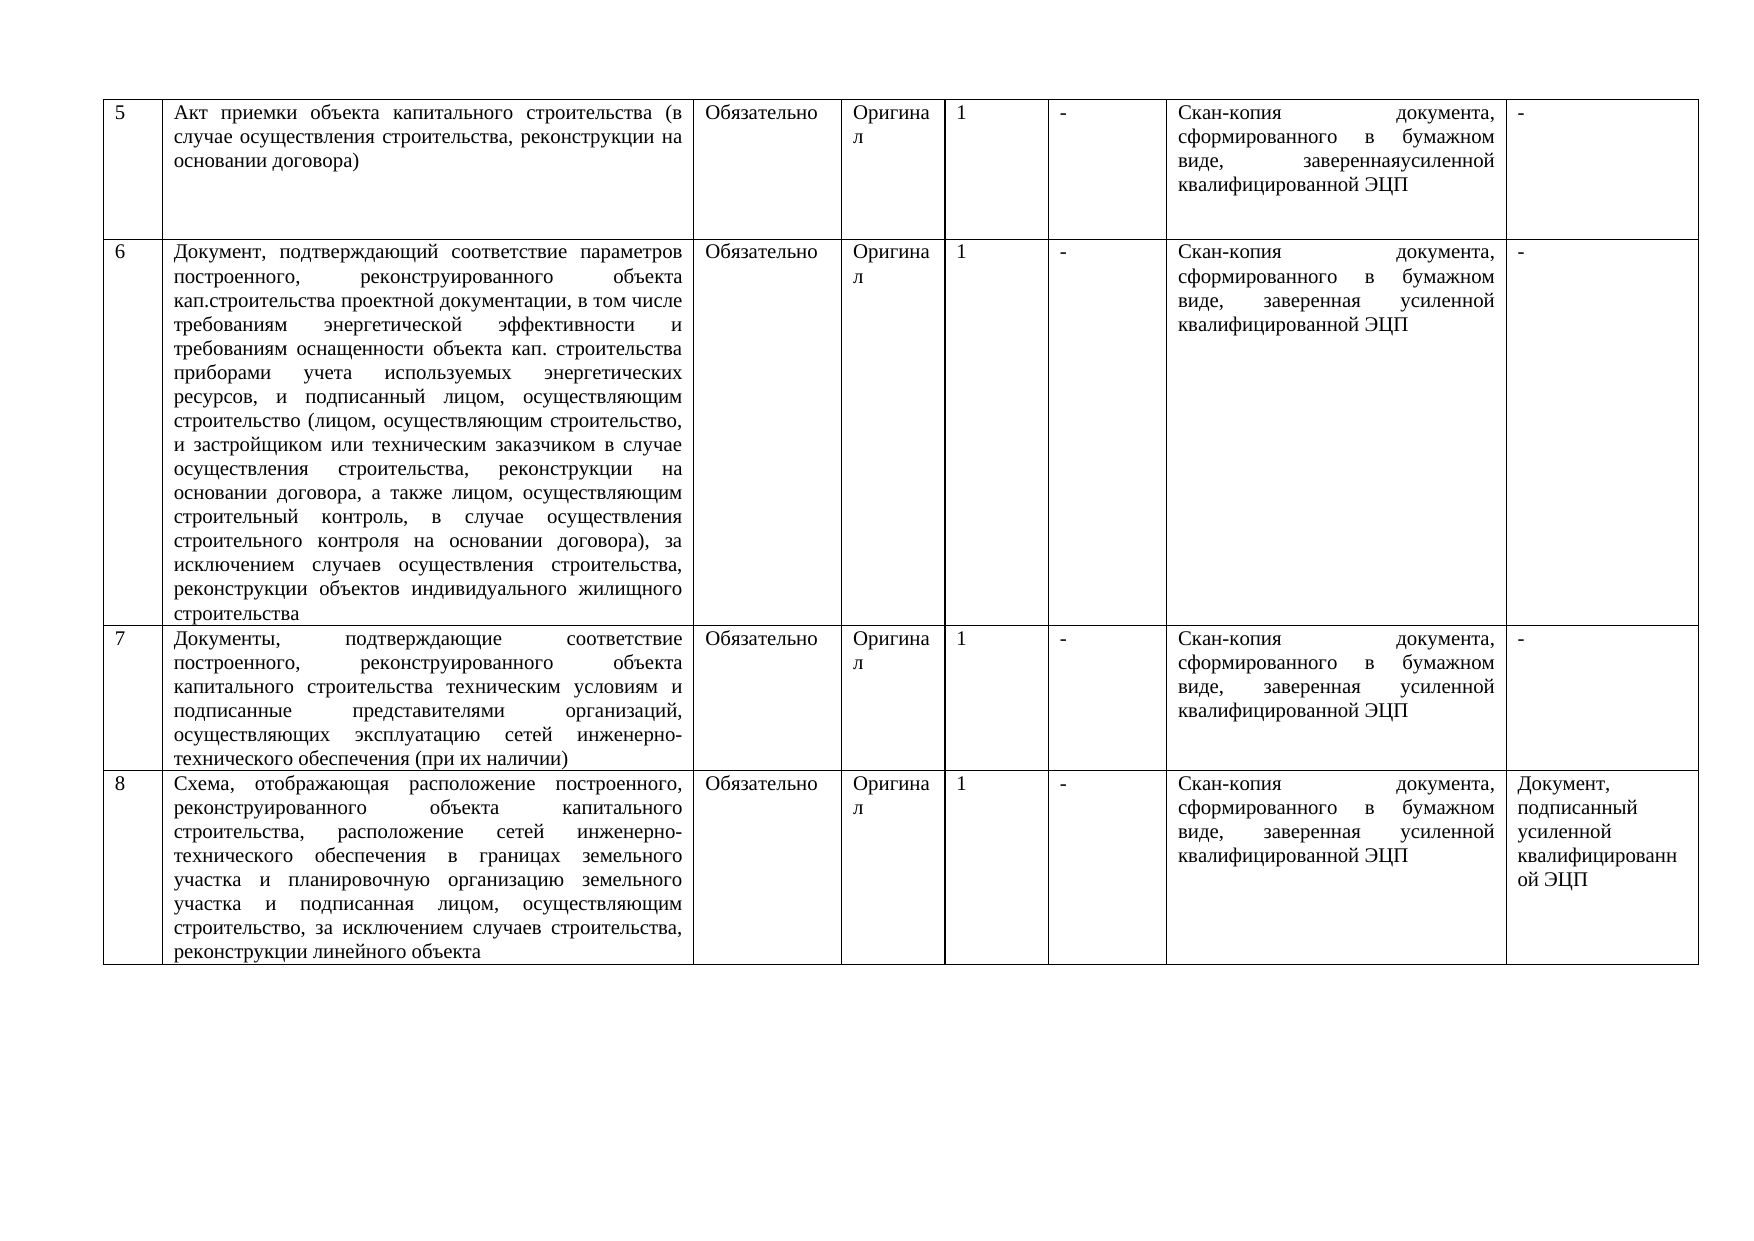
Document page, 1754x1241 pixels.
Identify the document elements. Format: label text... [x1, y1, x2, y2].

table_cell 5 [104, 100, 162, 238]
table_cell - [1049, 100, 1166, 238]
table_cell Оригинал [842, 626, 944, 770]
table_cell - [1049, 626, 1166, 770]
table_cell - [1507, 240, 1698, 624]
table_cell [1167, 771, 1506, 963]
table_cell - [1049, 771, 1166, 963]
table_cell Оригинал [842, 100, 944, 238]
table_cell 8 [104, 771, 162, 963]
table_cell 1 [946, 100, 1048, 238]
table_cell Документ, подписанный усиленной квалифицированной ЭЦП [1507, 771, 1698, 963]
table_cell Оригинал [842, 240, 944, 624]
table_cell Обязательно [694, 626, 841, 770]
table_cell 1 [946, 240, 1048, 624]
table_cell - [1049, 240, 1166, 624]
table_cell - [1507, 626, 1698, 770]
table_cell Акт приемки объекта капитального строительства (в случае осуществления строительства, реконструкции на основании договора) [163, 100, 693, 238]
table_cell Скан-копия документа, сформированного в бумажном виде, завереннаяусиленной квалифицированной ЭЦП [1167, 100, 1506, 238]
table_cell Документы, подтверждающие соответствие построенного, реконструированного объекта капитального строительства техническим условиям и подписанные представителями организаций, осуществляющих эксплуатацию сетей инженерно-технического обеспечения (при их наличии) [163, 626, 693, 770]
table_cell Обязательно [694, 100, 841, 238]
table_cell 6 [104, 240, 162, 624]
table_cell Обязательно [694, 240, 841, 624]
table_cell - [1507, 100, 1698, 238]
table_cell 1 [946, 771, 1048, 963]
table_cell Скан-копия документа, сформированного в бумажном виде, заверенная усиленной квалифицированной ЭЦП [1167, 626, 1506, 770]
table_cell Схема, отображающая расположение построенного, реконструированного объекта капитального строительства, расположение сетей инженерно-технического обеспечения в границах земельного участка и планировочную организацию земельного участка и подписанная лицом, осуществляющим строительство, за исключением случаев строительства, реконструкции линейного объекта [163, 771, 693, 963]
table_cell Документ, подтверждающий соответствие параметров построенного, реконструированного объекта кап.строительства проектной документации, в том числе требованиям энергетической эффективности и требованиям оснащенности объекта кап. строительства приборами учета используемых энергетических ресурсов, и подписанный лицом, осуществляющим строительство (лицом, осуществляющим строительство, и застройщиком или техническим заказчиком в случае осуществления строительства, реконструкции на основании договора, а также лицом, осуществляющим строительный контроль, в случае осуществления строительного контроля на основании договора), за исключением случаев осуществления строительства, реконструкции объектов индивидуального жилищного строительства [163, 240, 693, 624]
table_cell 1 [946, 626, 1048, 770]
table_cell Обязательно [694, 771, 841, 963]
table_cell 7 [104, 626, 162, 770]
table_cell Оригинал [842, 771, 944, 963]
table_cell Скан-копия документа, сформированного в бумажном виде, заверенная усиленной квалифицированной ЭЦП [1167, 240, 1506, 624]
